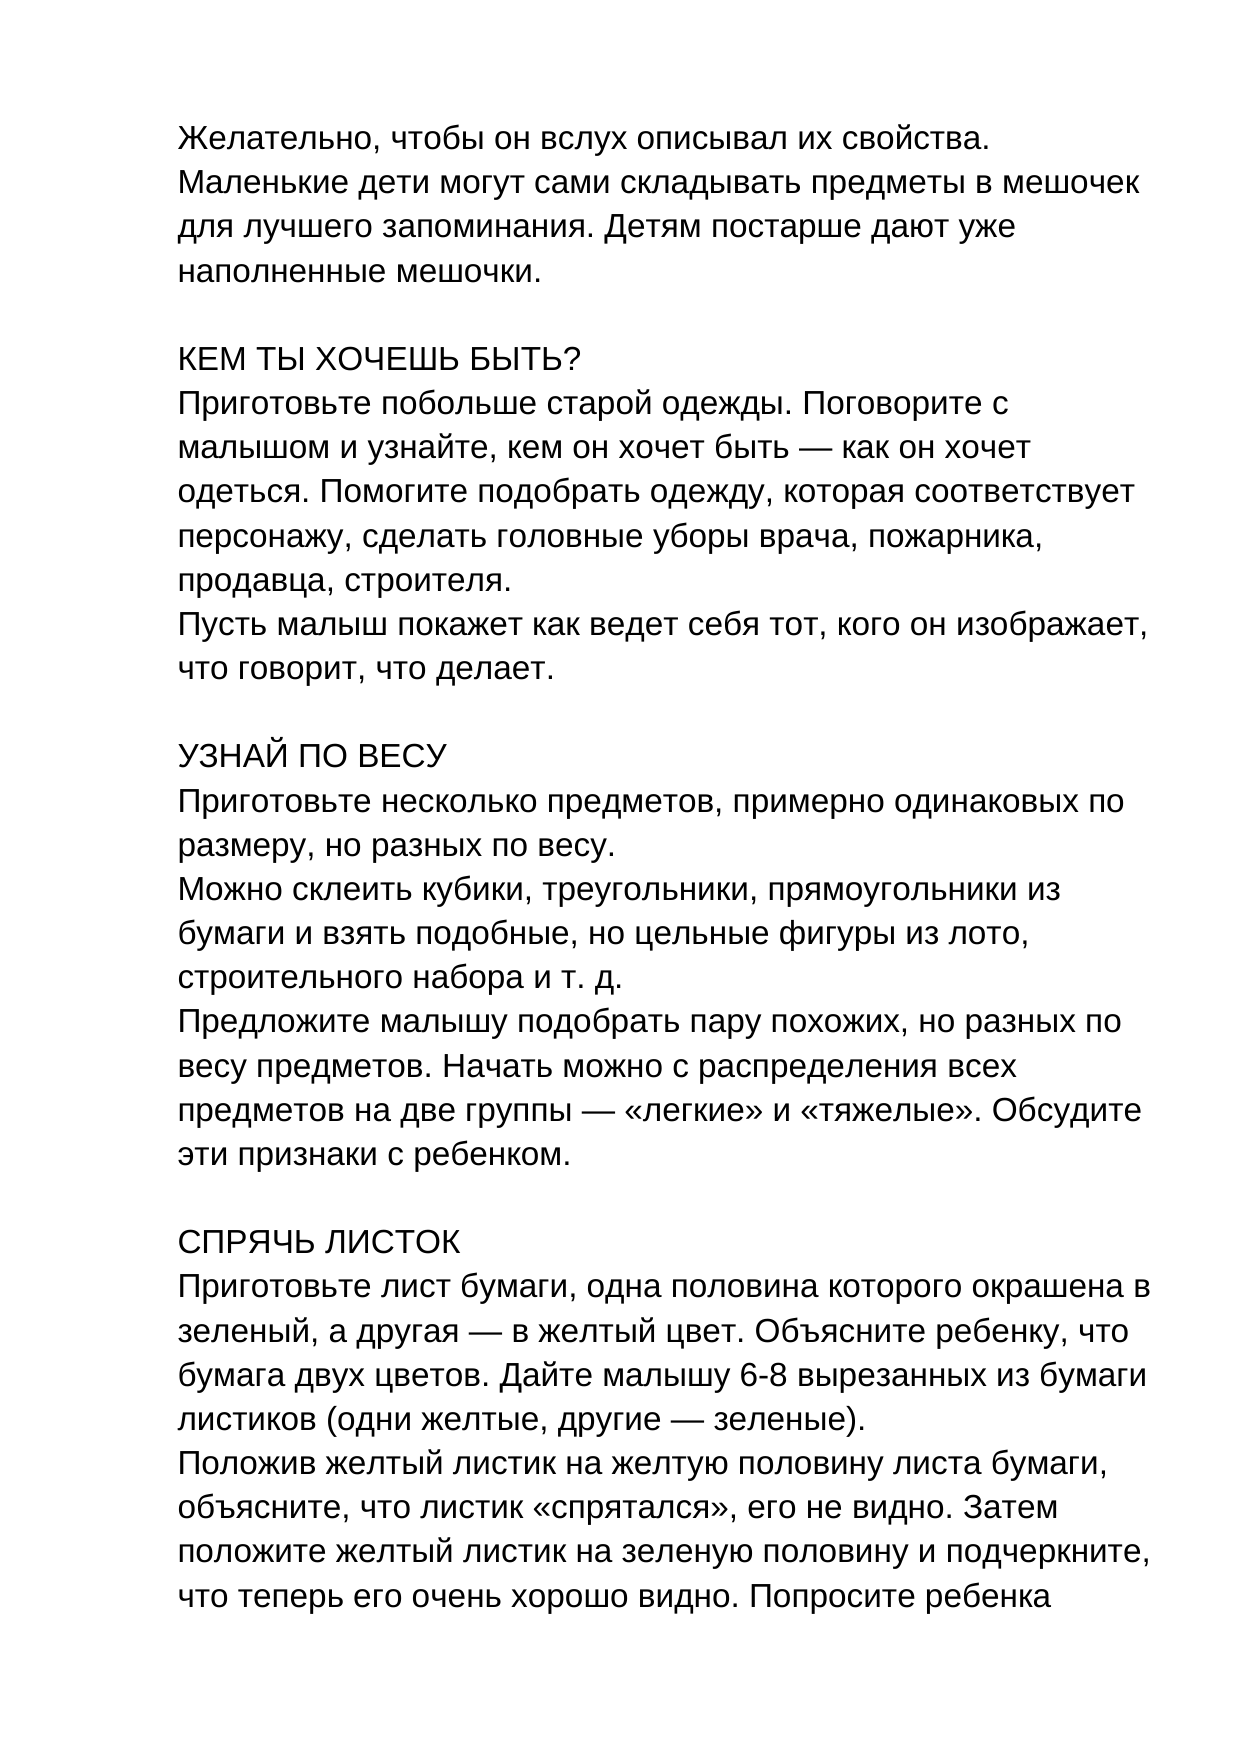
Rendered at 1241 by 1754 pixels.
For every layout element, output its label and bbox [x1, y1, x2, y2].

text [177, 118, 1152, 1614]
